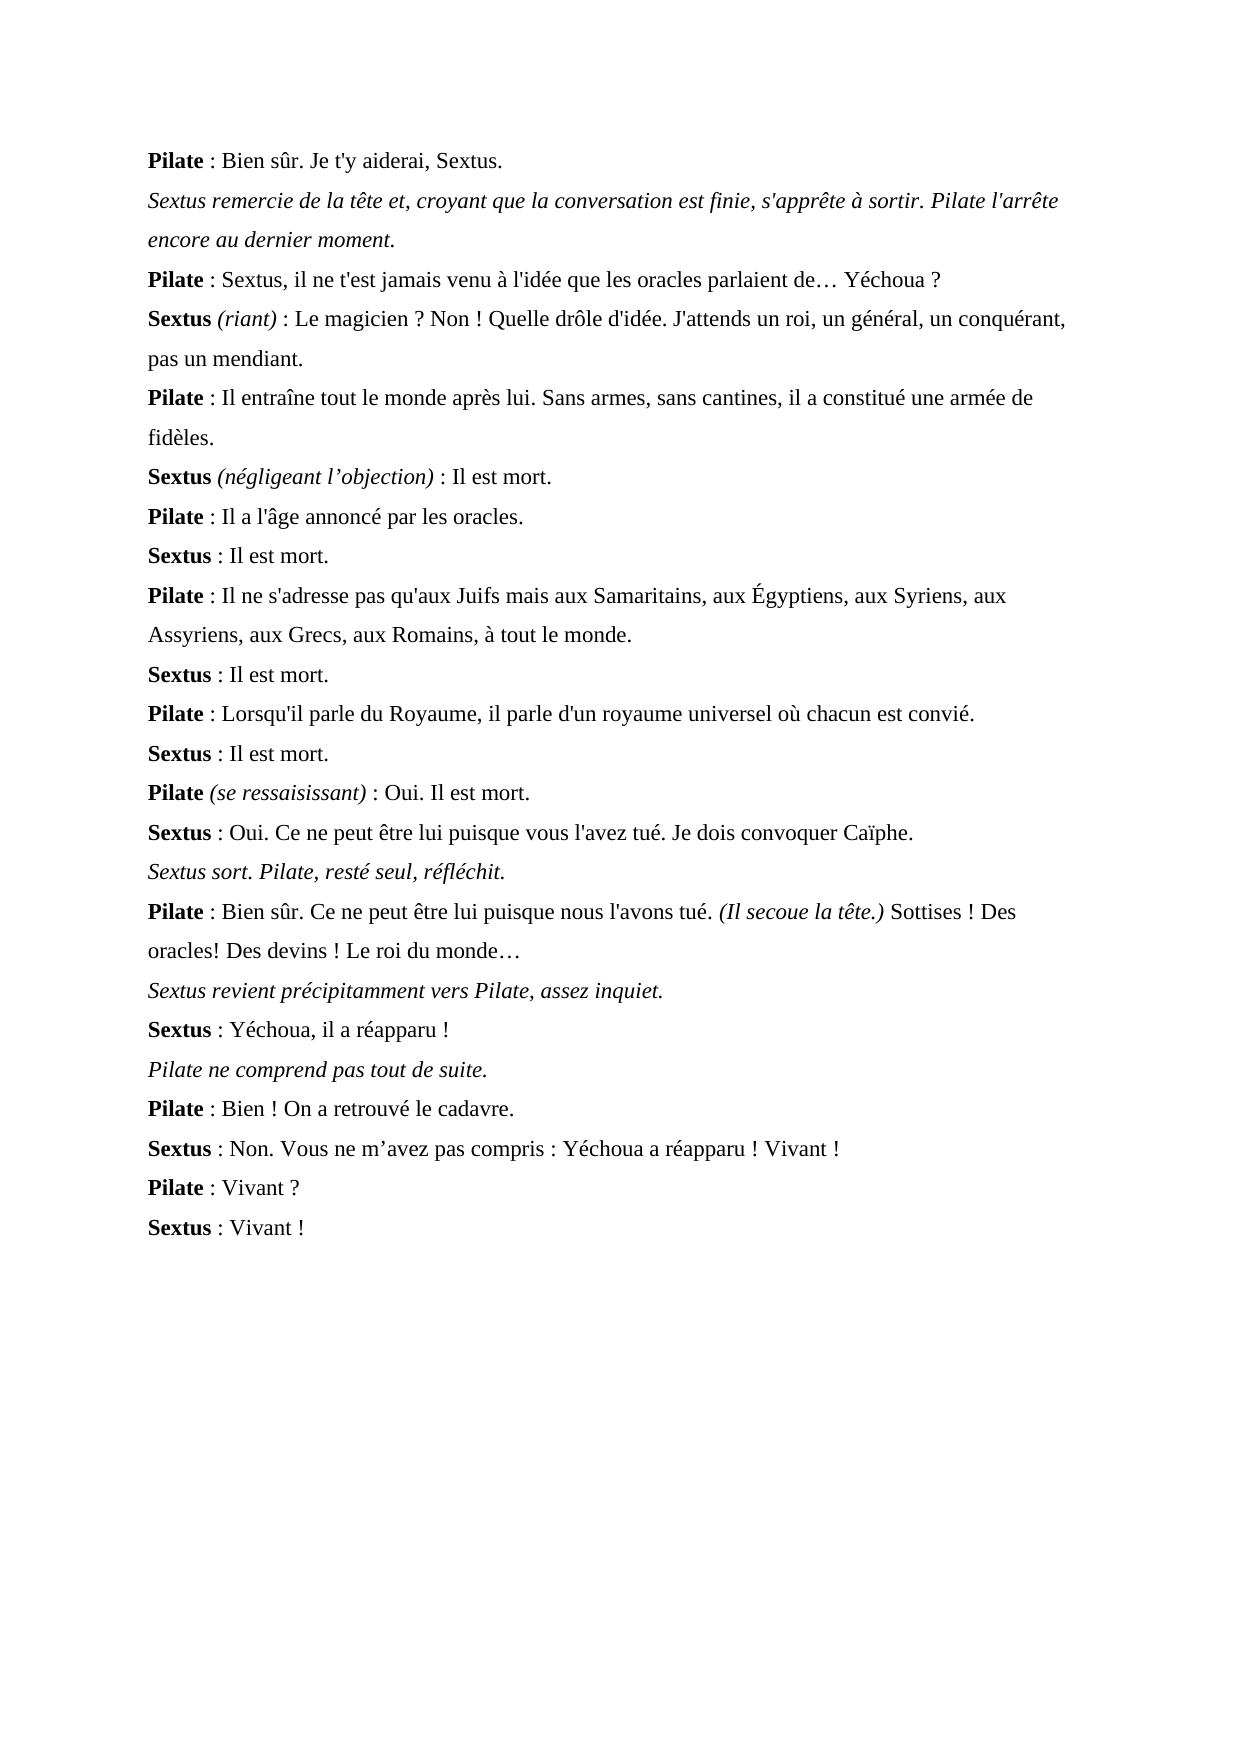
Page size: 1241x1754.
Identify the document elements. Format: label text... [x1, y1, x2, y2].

text Sextus revient précipitamment vers Pilate, assez inquiet. [148, 977, 1093, 1003]
text Sextus : Yéchoua, il a réapparu ! [148, 1016, 1093, 1042]
text Pilate : Lorsqu'il parle du Royaume, il parle d'un royaume universel où chacun est convié. [148, 700, 1093, 727]
text Sextus : Vivant ! [148, 1213, 1093, 1240]
text Pilate : Il entraîne tout le monde après lui. Sans armes, sans cantines, il a constitué une armée de fidèles. [148, 384, 1093, 450]
text Pilate : Bien sûr. Je t'y aiderai, Sextus. [148, 148, 1093, 174]
text Sextus : Il est mort. [148, 661, 1093, 687]
text Sextus : Il est mort. [148, 542, 1093, 569]
text Sextus : Oui. Ce ne peut être lui puisque vous l'avez tué. Je dois convoquer Caïphe. [148, 819, 1093, 845]
text Sextus : Non. Vous ne m’avez pas compris : Yéchoua a réapparu ! Vivant ! [148, 1134, 1093, 1161]
text Pilate : Il ne s'adresse pas qu'aux Juifs mais aux Samaritains, aux Égyptiens, aux Syriens, aux Assyriens, aux Grecs, aux Romains, à tout le monde. [148, 582, 1093, 648]
text Pilate ne comprend pas tout de suite. [148, 1056, 1093, 1082]
text Sextus sort. Pilate, resté seul, réfléchit. [148, 858, 1093, 884]
text Pilate : Sextus, il ne t'est jamais venu à l'idée que les oracles parlaient de… Yéchoua ? [148, 266, 1093, 292]
text Pilate : Bien sûr. Ce ne peut être lui puisque nous l'avons tué. (Il secoue la tête.) Sottises ! Des oracles! Des devins ! Le roi du monde… [148, 898, 1093, 963]
text Sextus (riant) : Le magicien ? Non ! Quelle drôle d'idée. J'attends un roi, un général, un conquérant, pas un mendiant. [148, 306, 1093, 371]
text Sextus : Il est mort. [148, 740, 1093, 766]
text Sextus remercie de la tête et, croyant que la conversation est finie, s'apprête à sortir. Pilate l'arrête encore au dernier moment. [148, 187, 1093, 253]
text Pilate (se ressaisissant) : Oui. Il est mort. [148, 779, 1093, 806]
text Sextus (négligeant l’objection) : Il est mort. [148, 463, 1093, 490]
text Pilate : Vivant ? [148, 1174, 1093, 1200]
text Pilate : Il a l'âge annoncé par les oracles. [148, 503, 1093, 529]
text Pilate : Bien ! On a retrouvé le cadavre. [148, 1095, 1093, 1121]
